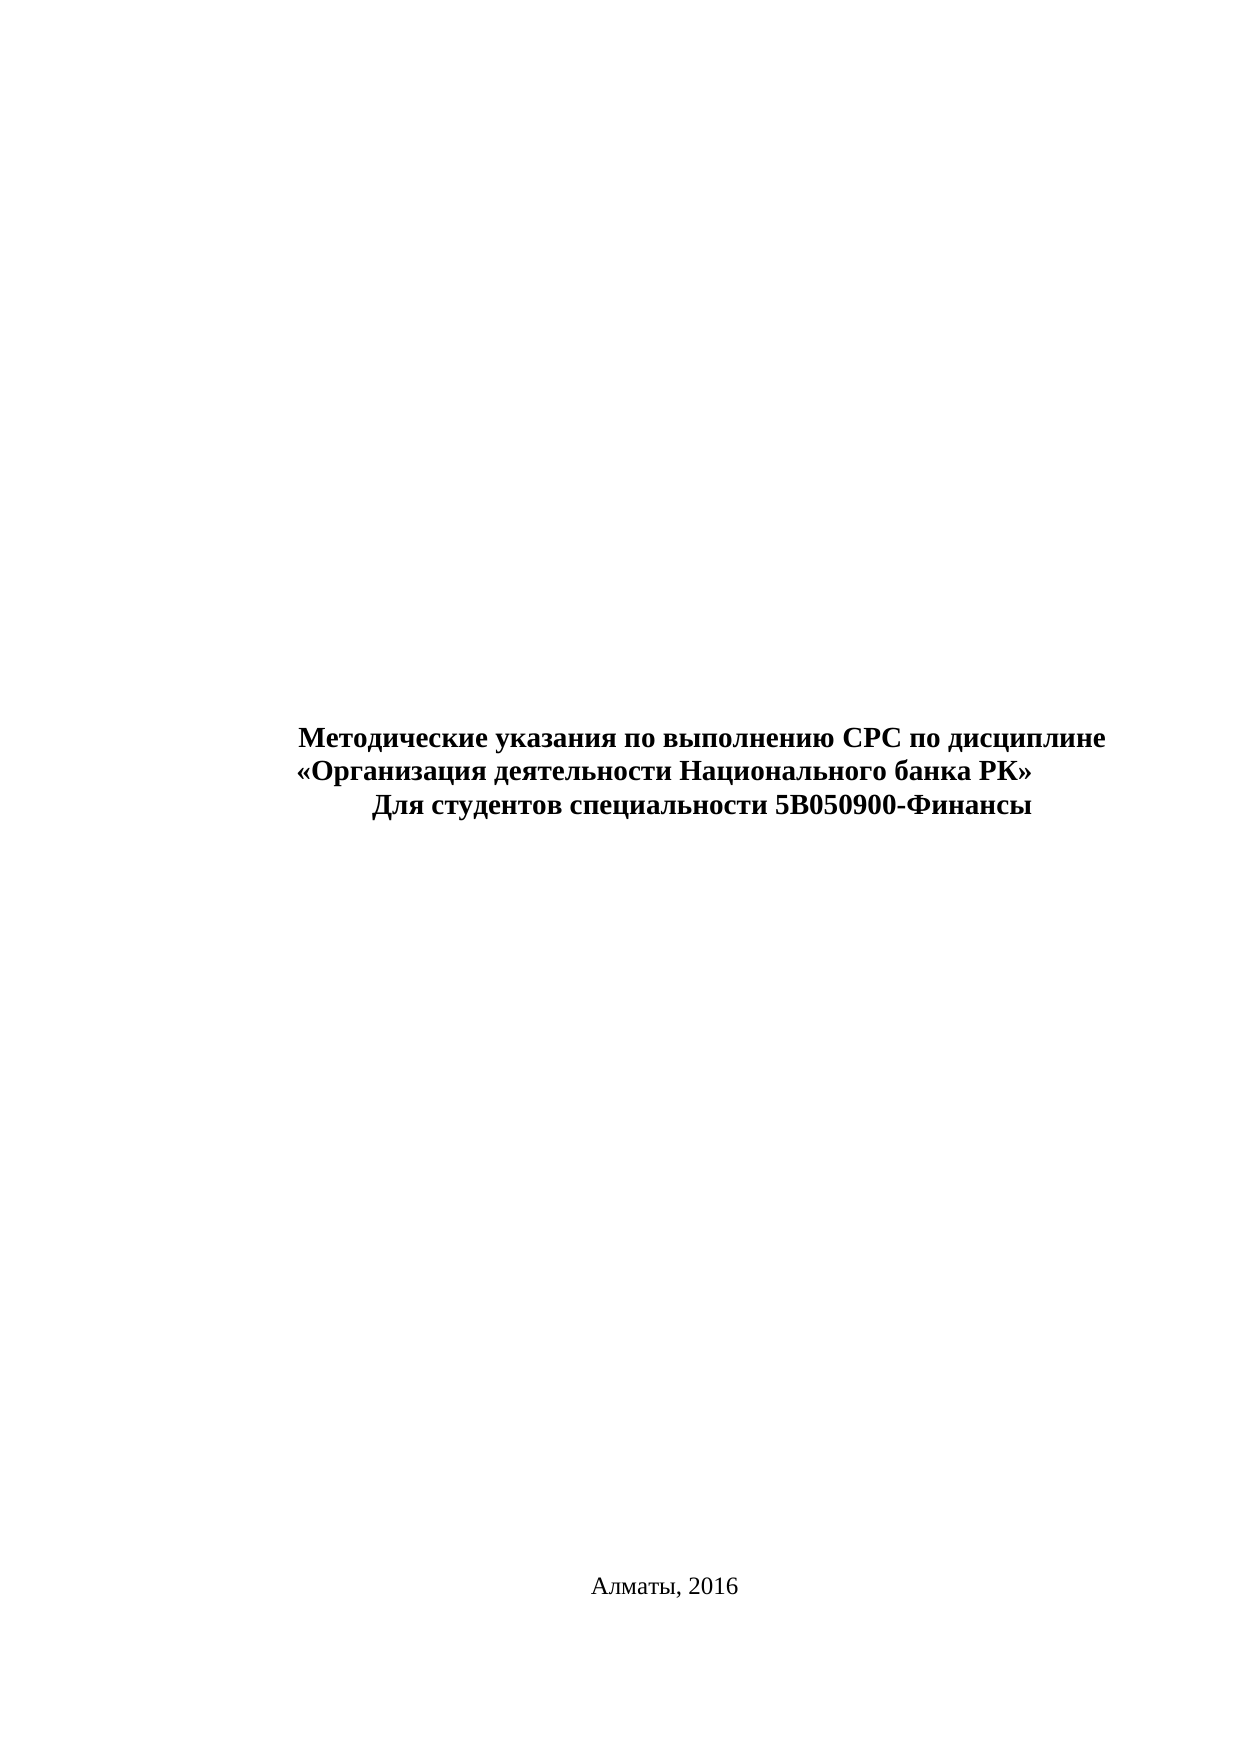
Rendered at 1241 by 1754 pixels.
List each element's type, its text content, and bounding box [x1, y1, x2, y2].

text Методические указания по выполнению CРС по дисциплине «Организация деятельности Национального банка РК» [177, 720, 1152, 787]
text Для студентов специальности 5В050900-Финансы [177, 787, 1152, 820]
text Алматы, 2016 [177, 1571, 1152, 1600]
